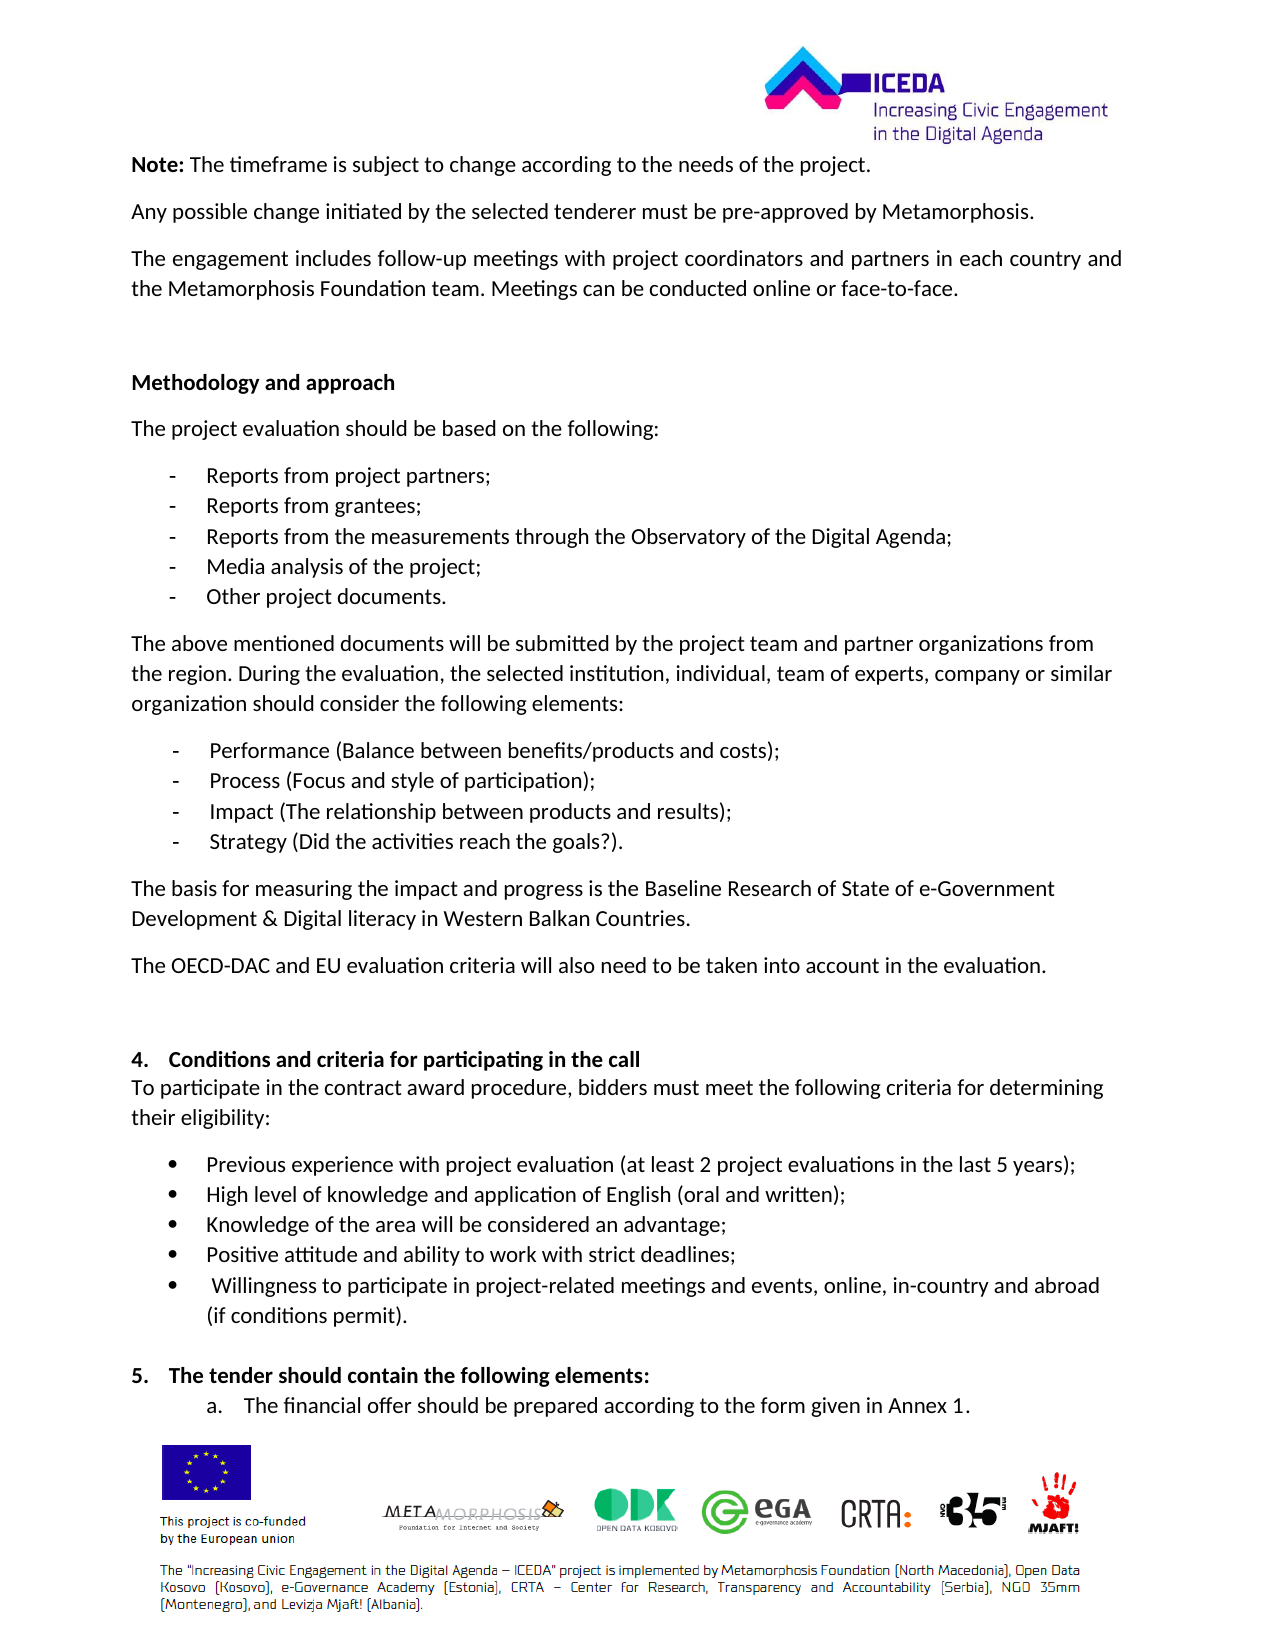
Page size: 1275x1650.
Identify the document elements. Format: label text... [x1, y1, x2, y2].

list The tender should contain the following elements: [131, 1361, 1125, 1389]
text The basis for measuring the impact and progress is the Baseline Research of State of e-Government Development & Digital literacy in Western Balkan Countries. [131, 874, 1125, 932]
text The project evaluation should be based on the following: [131, 414, 1125, 443]
list Previous experience with project evaluation (at least 2 project evaluations in the last 5 years); [169, 1150, 1125, 1178]
list Strategy (Did the activities reach the goals?). [172, 827, 1125, 855]
list High level of knowledge and application of English (oral and written); [169, 1180, 1125, 1208]
list Reports from project partners; [169, 461, 1125, 489]
list Process (Focus and style of participation); [172, 767, 1125, 795]
list Positive attitude and ability to work with strict deadlines; [169, 1241, 1125, 1268]
list The financial offer should be prepared according to the form given in Annex 1. [206, 1392, 1125, 1419]
picture [92, 1412, 1165, 1648]
list Performance (Balance between benefits/products and costs); [172, 736, 1125, 764]
text The above mentioned documents will be submitted by the project team and partner organizations from the region. During the evaluation, the selected institution, individual, team of experts, company or similar organization should consider the following elements: [131, 629, 1125, 718]
text Note: The timeframe is subject to change according to the needs of the project. [131, 150, 1125, 178]
text To participate in the contract award procedure, bidders must meet the following criteria for determining their eligibility: [131, 1073, 1125, 1131]
picture [764, 46, 1134, 149]
text Methodology and approach [131, 368, 1125, 396]
list Reports from the measurements through the Observatory of the Digital Agenda; [169, 522, 1125, 550]
list Media analysis of the project; [169, 552, 1125, 580]
list Impact (The relationship between products and results); [172, 797, 1125, 825]
text The OECD-DAC and EU evaluation criteria will also need to be taken into account in the evaluation. [131, 951, 1125, 979]
list Willingness to participate in project-related meetings and events, online, in-country and abroad (if conditions permit). [169, 1271, 1125, 1329]
list Other project documents. [169, 582, 1125, 610]
list Reports from grantees; [169, 492, 1125, 520]
text The engagement includes follow-up meetings with project coordinators and partners in each country and the Metamorphosis Foundation team. Meetings can be conducted online or face-to-face. [131, 244, 1125, 302]
text Any possible change initiated by the selected tenderer must be pre-approved by Metamorphosis. [131, 197, 1125, 225]
list Knowledge of the area will be considered an advantage; [169, 1210, 1125, 1238]
list Conditions and criteria for participating in the call [131, 1045, 1125, 1073]
